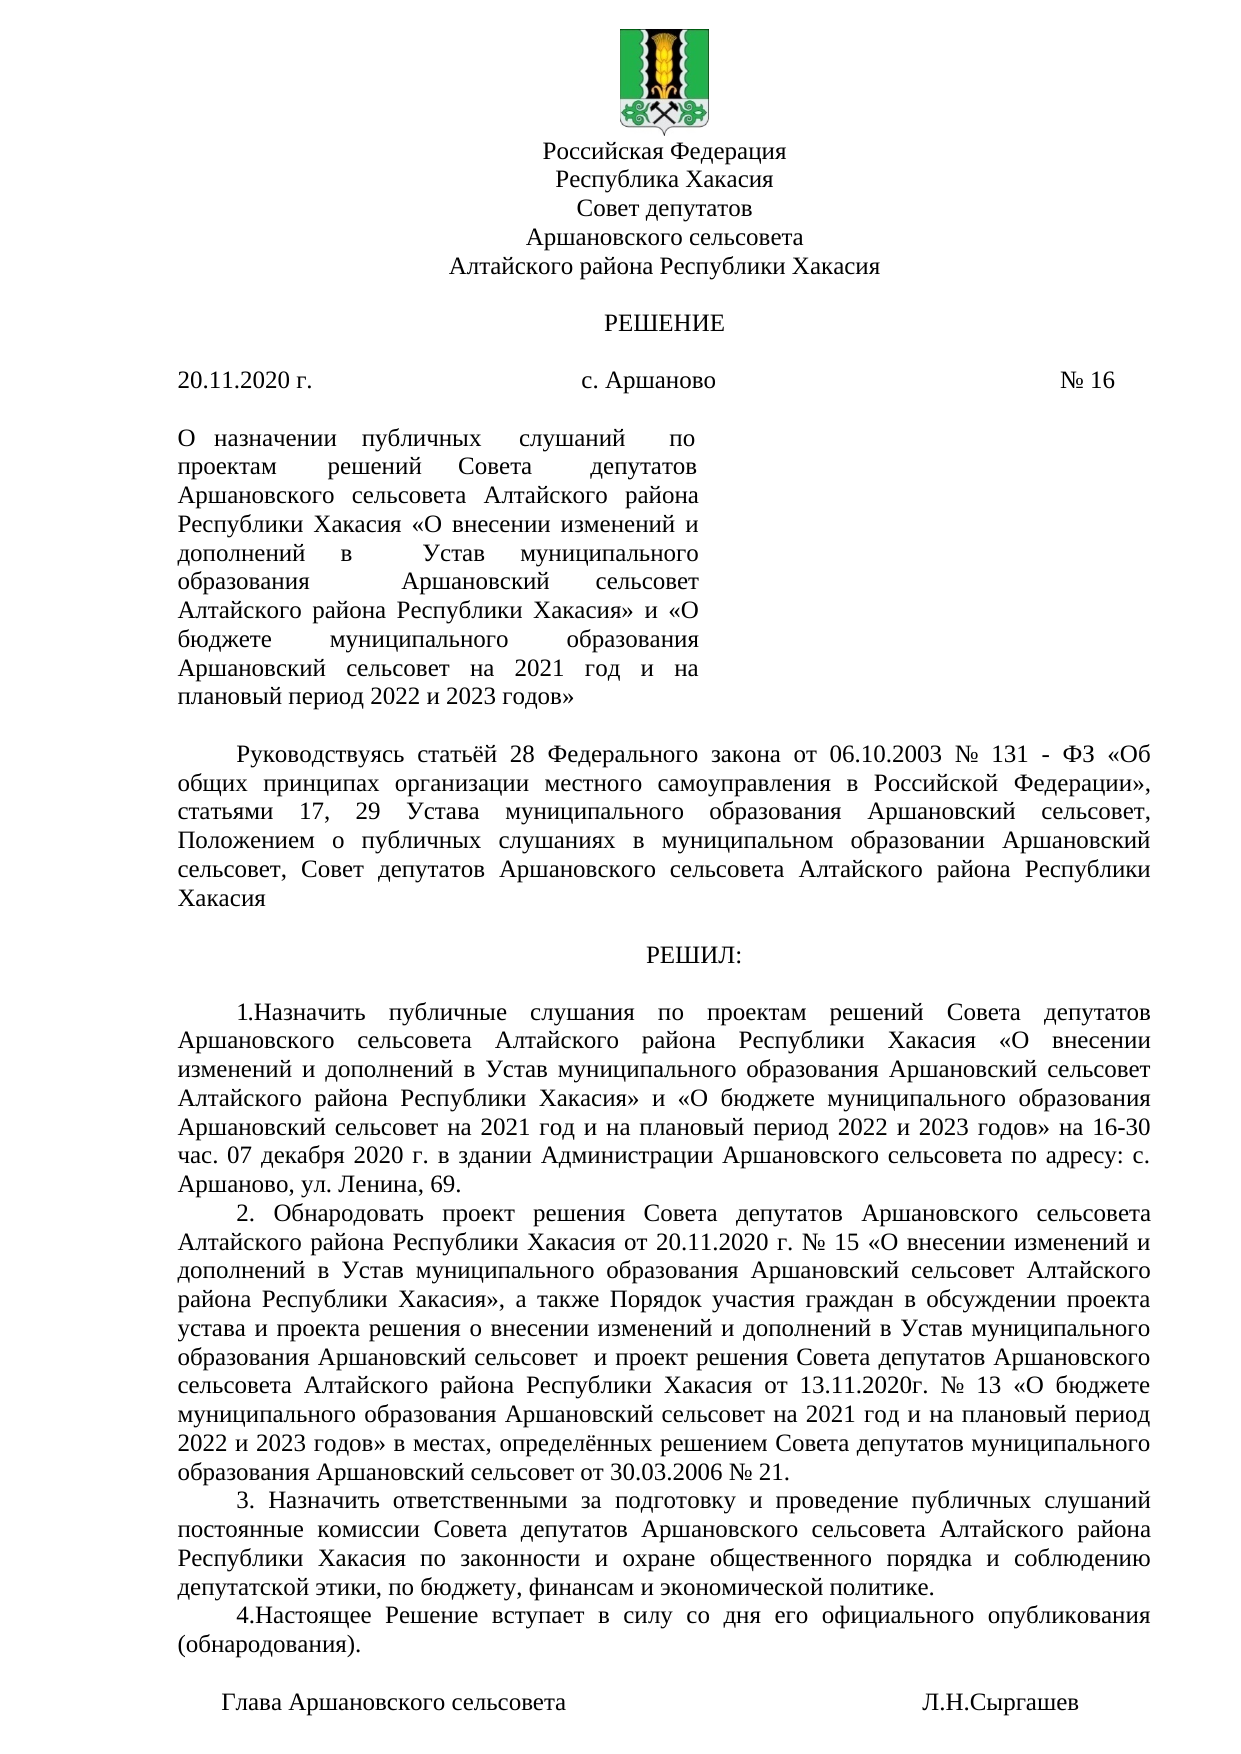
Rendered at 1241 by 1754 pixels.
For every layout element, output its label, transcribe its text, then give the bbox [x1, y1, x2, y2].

text 20.11.2020 г. с. Аршаново № 16 [177, 365, 1152, 394]
text 3. Назначить ответственными за подготовку и проведение публичных слушаний постоянные комиссии Совета депутатов Аршановского сельсовета Алтайского района Республики Хакасия по законности и охране общественного порядка и соблюдению депутатской этики, по бюджету, финансам и экономической политике. [177, 1486, 1152, 1601]
text Глава Аршановского сельсовета Л.Н.Сыргашев [177, 1687, 1152, 1716]
title Республика Хакасия [177, 164, 1152, 193]
title Алтайского района Республики Хакасия [177, 251, 1152, 279]
title Российская Федерация [177, 136, 1152, 164]
text Руководствуясь статьёй 28 Федерального закона от 06.10.2003 № 131 - ФЗ «Об общих принципах организации местного самоуправления в Российской Федерации», статьями 17, 29 Устава муниципального образования Аршановский сельсовет, Положением о публичных слушаниях в муниципальном образовании Аршановский сельсовет, Совет депутатов Аршановского сельсовета Алтайского района Республики Хакасия [177, 739, 1152, 911]
title Аршановского сельсовета [177, 222, 1152, 251]
text 1.Назначить публичные слушания по проектам решений Совета депутатов Аршановского сельсовета Алтайского района Республики Хакасия «О внесении изменений и дополнений в Устав муниципального образования Аршановский сельсовет Алтайского района Республики Хакасия» и «О бюджете муниципального образования Аршановский сельсовет на 2021 год и на плановый период 2022 и 2023 годов» на 16-30 час. 07 декабря 2020 г. в здании Администрации Аршановского сельсовета по адресу: с. Аршаново, ул. Ленина, 69. [177, 997, 1152, 1198]
table_header О назначении публичных слушаний по проектам решений Совета депутатов Аршановского сельсовета Алтайского района Республики Хакасия «О внесении изменений и дополнений в Устав муниципального образования Аршановский сельсовет Алтайского района Республики Хакасия» и «О бюджете муниципального образования Аршановский сельсовет на 2021 год и на плановый период 2022 и 2023 годов» [166, 423, 710, 710]
picture [620, 29, 709, 136]
text 2. Обнародовать проект решения Совета депутатов Аршановского сельсовета Алтайского района Республики Хакасия от 20.11.2020 г. № 15 «О внесении изменений и дополнений в Устав муниципального образования Аршановский сельсовет Алтайского района Республики Хакасия», а также Порядок участия граждан в обсуждении проекта устава и проекта решения о внесении изменений и дополнений в Устав муниципального образования Аршановский сельсовет и проект решения Совета депутатов Аршановского сельсовета Алтайского района Республики Хакасия от 13.11.2020г. № 13 «О бюджете муниципального образования Аршановский сельсовет на 2021 год и на плановый период 2022 и 2023 годов» в местах, определённых решением Совета депутатов муниципального образования Аршановский сельсовет от 30.03.2006 № 21. [177, 1198, 1152, 1486]
title Совет депутатов [177, 193, 1152, 222]
text РЕШИЛ: [177, 940, 1152, 969]
text РЕШЕНИЕ [177, 308, 1152, 337]
text 4.Настоящее Решение вступает в силу со дня его официального опубликования (обнародования). [177, 1601, 1152, 1658]
